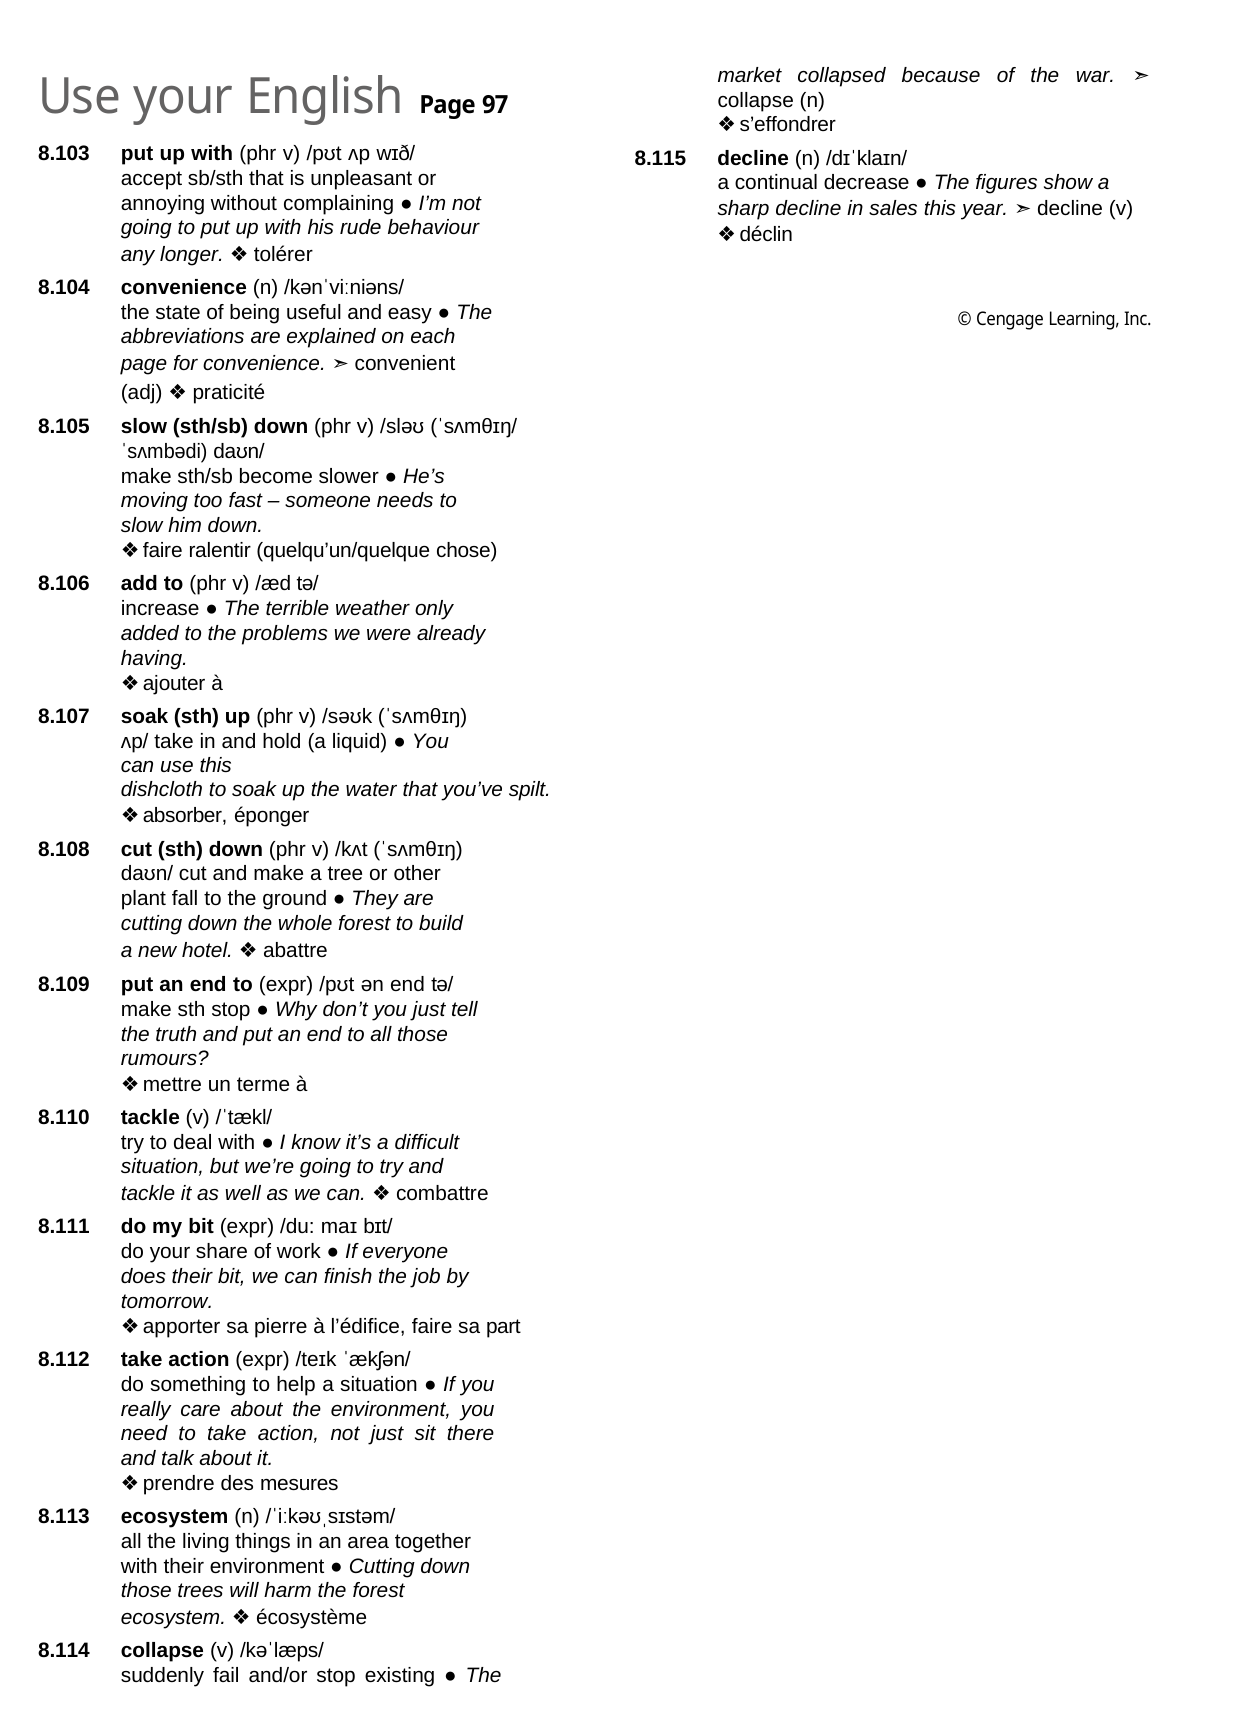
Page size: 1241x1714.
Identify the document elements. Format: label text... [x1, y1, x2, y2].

text dishcloth to soak up the water that you’ve spilt. [121, 778, 592, 802]
list tackle (v) /ˈtækl/ [38, 1104, 592, 1128]
list ecosystem (n) /ˈiːkəʊˌsɪstəm/ [38, 1504, 592, 1528]
list déclin [717, 222, 1240, 247]
list take action (expr) /teɪk ˈækʃən/ [38, 1347, 592, 1371]
list prendre des mesures [120, 1470, 592, 1496]
list apporter sa pierre à l’édifice, faire sa part [121, 1313, 592, 1338]
text try to deal with ● I know it’s a difficult situation, but we’re going to try and tackle it as well as we can. ❖ combattre [121, 1129, 501, 1206]
text make sth stop ● Why don’t you just tell the truth and put an end to all those rumours? [121, 997, 493, 1070]
text the state of being useful and easy ● The abbreviations are explained on each page for convenience. ➣ convenient (adj) ❖ praticité [121, 300, 501, 405]
list decline (n) /dɪˈklaɪn/ [634, 145, 1240, 169]
text Use your English Page 97 [38, 60, 592, 128]
list faire ralentir (quelqu’un/quelque chose) [121, 537, 592, 563]
text accept sb/sth that is unpleasant or annoying without complaining ● I’m not going to put up with his rude behaviour any longer. ❖ tolérer [121, 166, 493, 267]
list ajouter à [121, 670, 592, 695]
list add to (phr v) /æd tə/ [38, 571, 592, 595]
list soak (sth) up (phr v) /səʊk (ˈsʌmθɪŋ) ʌp/ take in and hold (a liquid) ● You can use this [38, 704, 480, 777]
list put an end to (expr) /pʊt ən end tə/ [38, 972, 592, 996]
text suddenly fail and/or stop existing ● The market collapsed because of the war. ➣ collapse (n) [121, 1663, 502, 1687]
text ˈsʌmbədi) daʊn/ [121, 438, 592, 462]
list s’effondrer [717, 112, 1240, 137]
text do something to help a situation ● If you really care about the environment, you need to take action, not just sit there and talk about it. [121, 1372, 495, 1470]
text all the living things in an area together with their environment ● Cutting down those trees will harm the forest ecosystem. ❖ écosystème [121, 1529, 501, 1630]
text suddenly fail and/or stop existing ● The market collapsed because of the war. ➣ collapse (n) [717, 60, 1149, 112]
list convenience (n) /kənˈviːniəns/ [38, 275, 592, 299]
list absorber, éponger [121, 802, 592, 828]
text © Cengage Learning, Inc. [957, 305, 1240, 331]
text do your share of work ● If everyone does their bit, we can finish the job by tomorrow. [121, 1239, 486, 1312]
list slow (sth/sb) down (phr v) /sləʊ (ˈsʌmθɪŋ/ [38, 413, 592, 437]
list do my bit (expr) /du: maɪ bɪt/ [38, 1214, 592, 1238]
list collapse (v) /kəˈlæps/ [38, 1638, 592, 1662]
list mettre un terme à [121, 1071, 592, 1096]
list cut (sth) down (phr v) /kʌt (ˈsʌmθɪŋ) daʊn/ cut and make a tree or other plant fall to the ground ● They are cutting down the whole forest to build a new hotel. ❖ abattre [38, 837, 473, 964]
list put up with (phr v) /pʊt ʌp wɪð/ [38, 141, 592, 165]
text make sth/sb become slower ● He’s moving too fast – someone needs to slow him down. [121, 463, 493, 537]
text a continual decrease ● The figures show a sharp decline in sales this year. ➣ decline (v) [717, 171, 1149, 222]
text increase ● The terrible weather only added to the problems we were already having. [121, 596, 493, 669]
